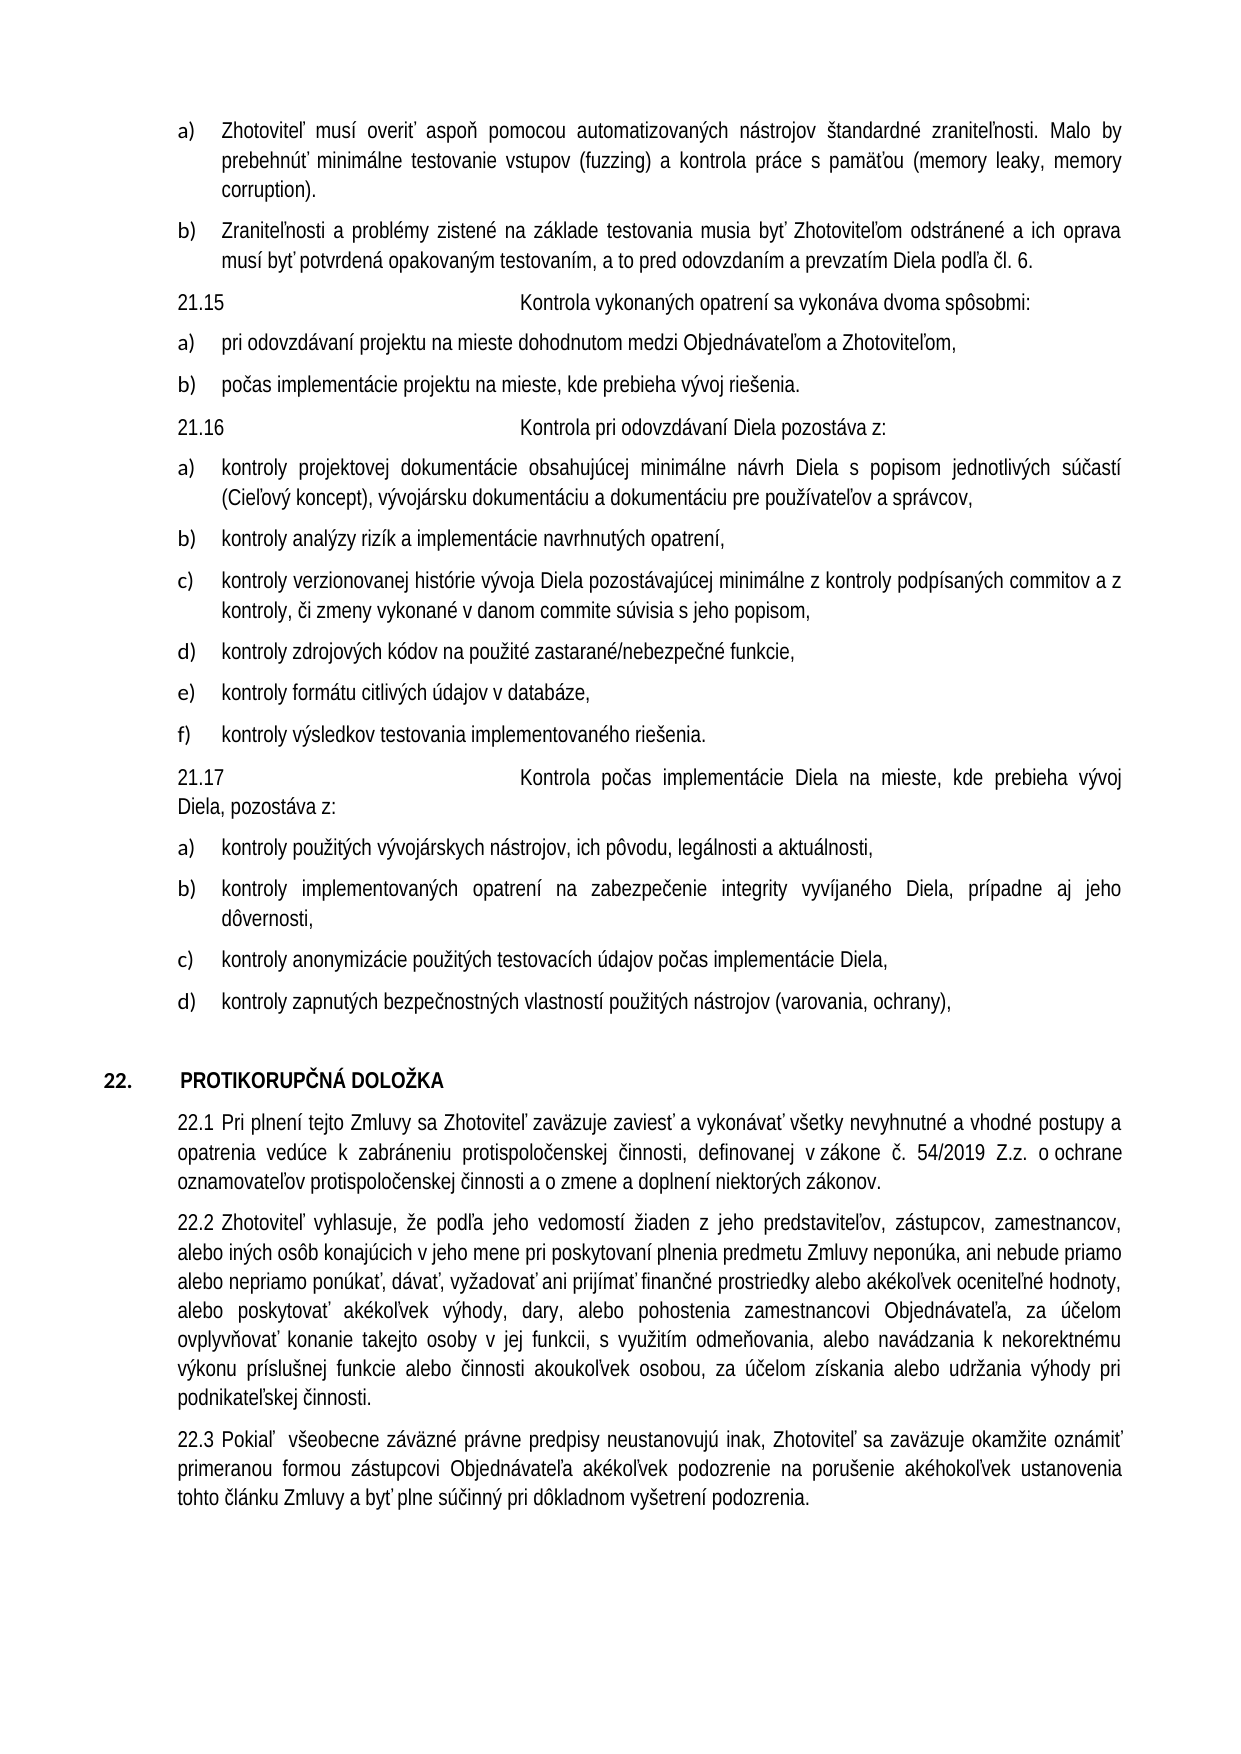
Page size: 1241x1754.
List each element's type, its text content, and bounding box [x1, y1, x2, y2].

text Kontrola vykonaných opatrení sa vykonáva dvoma spôsobmi: [177, 286, 1122, 315]
list kontroly anonymizácie použitých testovacích údajov počas implementácie Diela, [177, 944, 1122, 973]
list kontroly projektovej dokumentácie obsahujúcej minimálne návrh Diela s popisom jednotlivých súčastí (Cieľový koncept), vývojársku dokumentáciu a dokumentáciu pre používateľov a správcov, [177, 452, 1122, 511]
list kontroly verzionovanej histórie vývoja Diela pozostávajúcej minimálne z kontroly podpísaných commitov a z kontroly, či zmeny vykonané v danom commite súvisia s jeho popisom, [177, 565, 1122, 623]
list Zhotoviteľ musí overiť aspoň pomocou automatizovaných nástrojov štandardné zraniteľnosti. Malo by prebehnúť minimálne testovanie vstupov (fuzzing) a kontrola práce s pamäťou (memory leaky, memory corruption). [177, 115, 1122, 202]
text Zhotoviteľ vyhlasuje, že podľa jeho vedomostí žiaden z jeho predstaviteľov, zástupcov, zamestnancov, alebo iných osôb konajúcich v jeho mene pri poskytovaní plnenia predmetu Zmluvy neponúka, ani nebude priamo alebo nepriamo ponúkať, dávať, vyžadovať ani prijímať finančné prostriedky alebo akékoľvek oceniteľné hodnoty, alebo poskytovať akékoľvek výhody, dary, alebo pohostenia zamestnancovi Objednávateľa, za účelom ovplyvňovať konanie takejto osoby v jej funkcii, s využitím odmeňovania, alebo navádzania k nekorektnému výkonu príslušnej funkcie alebo činnosti akoukoľvek osobou, za účelom získania alebo udržania výhody pri podnikateľskej činnosti. [177, 1207, 1122, 1411]
text Pri plnení tejto Zmluvy sa Zhotoviteľ zaväzuje zaviesť a vykonávať všetky nevyhnutné a vhodné postupy a opatrenia vedúce k zabráneniu protispoločenskej činnosti, definovanej v zákone č. 54/2019 Z.z. o ochrane oznamovateľov protispoločenskej činnosti a o zmene a doplnení niektorých zákonov. [177, 1107, 1122, 1194]
list počas implementácie projektu na mieste, kde prebieha vývoj riešenia. [177, 369, 1122, 398]
list kontroly použitých vývojárskych nástrojov, ich pôvodu, legálnosti a aktuálnosti, [177, 832, 1122, 861]
list kontroly zapnutých bezpečnostných vlastností použitých nástrojov (varovania, ochrany), [177, 986, 1122, 1015]
list kontroly zdrojových kódov na použité zastarané/nebezpečné funkcie, [177, 636, 1122, 665]
list kontroly výsledkov testovania implementovaného riešenia. [177, 719, 1122, 748]
list kontroly formátu citlivých údajov v databáze, [177, 677, 1122, 707]
text Pokiaľ všeobecne záväzné právne predpisy neustanovujú inak, Zhotoviteľ sa zaväzuje okamžite oznámiť primeranou formou zástupcovi Objednávateľa akékoľvek podozrenie na porušenie akéhokoľvek ustanovenia tohto článku Zmluvy a byť plne súčinný pri dôkladnom vyšetrení podozrenia. [177, 1423, 1122, 1511]
list kontroly implementovaných opatrení na zabezpečenie integrity vyvíjaného Diela, prípadne aj jeho dôvernosti, [177, 873, 1122, 932]
text PROTIKORUPČNÁ DOLOŽKA [103, 1065, 1122, 1094]
text Kontrola počas implementácie Diela na mieste, kde prebieha vývoj Diela, pozostáva z: [177, 761, 1122, 819]
text Kontrola pri odovzdávaní Diela pozostáva z: [177, 411, 1122, 440]
list pri odovzdávaní projektu na mieste dohodnutom medzi Objednávateľom a Zhotoviteľom, [177, 327, 1122, 357]
list Zraniteľnosti a problémy zistené na základe testovania musia byť Zhotoviteľom odstránené a ich oprava musí byť potvrdená opakovaným testovaním, a to pred odovzdaním a prevzatím Diela podľa čl. 6. [177, 215, 1122, 273]
list kontroly analýzy rizík a implementácie navrhnutých opatrení, [177, 523, 1122, 552]
